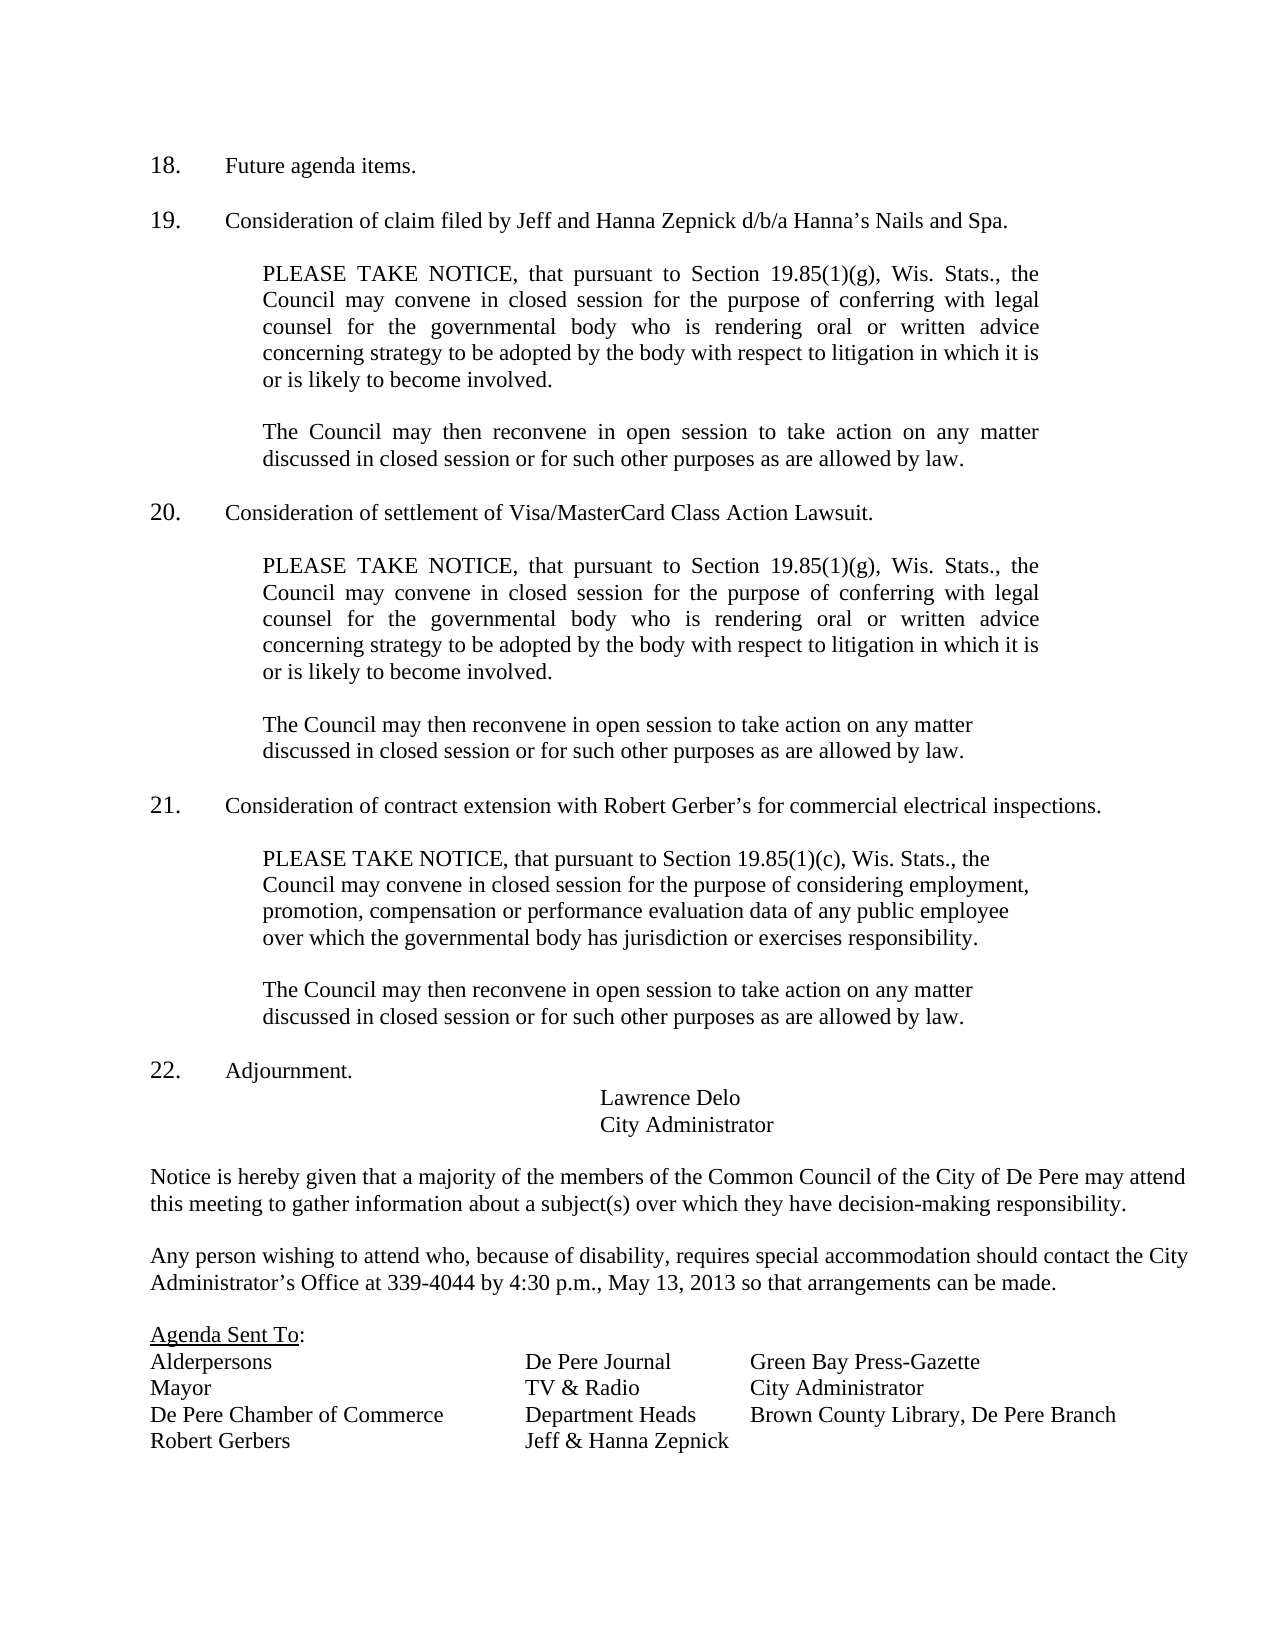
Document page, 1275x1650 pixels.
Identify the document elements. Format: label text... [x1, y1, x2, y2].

text Agenda Sent To: [150, 1322, 1191, 1348]
list Consideration of contract extension with Robert Gerber’s for commercial electrical inspections. [150, 790, 1191, 818]
text Any person wishing to attend who, because of disability, requires special accommodation should contact the City Administrator’s Office at 339-4044 by 4:30 p.m., May 13, 2013 so that arrangements can be made. [150, 1242, 1191, 1295]
list Consideration of claim filed by Jeff and Hanna Zepnick d/b/a Hanna’s Nails and Spa. [150, 205, 1191, 234]
list Consideration of settlement of Visa/MasterCard Class Action Lawsuit. [150, 497, 1191, 526]
text The Council may then reconvene in open session to take action on any matter discussed in closed session or for such other purposes as are allowed by law. [262, 418, 1041, 471]
text City Administrator [150, 1111, 1191, 1137]
text De Pere Chamber of Commerce Department Heads Brown County Library, De Pere Branch [150, 1401, 1191, 1427]
text Notice is hereby given that a majority of the members of the Common Council of the City of De Pere may attend this meeting to gather information about a subject(s) over which they have decision-making responsibility. [150, 1163, 1191, 1216]
text PLEASE TAKE NOTICE, that pursuant to Section 19.85(1)(g), Wis. Stats., the Council may convene in closed session for the purpose of conferring with legal counsel for the governmental body who is rendering oral or written advice concerning strategy to be adopted by the body with respect to litigation in which it is or is likely to become involved. [262, 260, 1041, 392]
text PLEASE TAKE NOTICE, that pursuant to Section 19.85(1)(c), Wis. Stats., the Council may convene in closed session for the purpose of considering employment, promotion, compensation or performance evaluation data of any public employee over which the governmental body has jurisdiction or exercises responsibility. [262, 845, 1041, 950]
text Mayor TV & Radio City Administrator [150, 1374, 1191, 1401]
text The Council may then reconvene in open session to take action on any matter discussed in closed session or for such other purposes as are allowed by law. [262, 711, 1041, 763]
text PLEASE TAKE NOTICE, that pursuant to Section 19.85(1)(g), Wis. Stats., the Council may convene in closed session for the purpose of conferring with legal counsel for the governmental body who is rendering oral or written advice concerning strategy to be adopted by the body with respect to litigation in which it is or is likely to become involved. [262, 552, 1041, 684]
text The Council may then reconvene in open session to take action on any matter discussed in closed session or for such other purposes as are allowed by law. [262, 977, 1041, 1029]
text Robert Gerbers Jeff & Hanna Zepnick [150, 1427, 1191, 1453]
list Future agenda items. [150, 150, 1191, 179]
text Lawrence Delo [150, 1084, 1191, 1111]
text Alderpersons De Pere Journal Green Bay Press-Gazette [150, 1348, 1191, 1374]
list Adjournment. [150, 1056, 1191, 1084]
